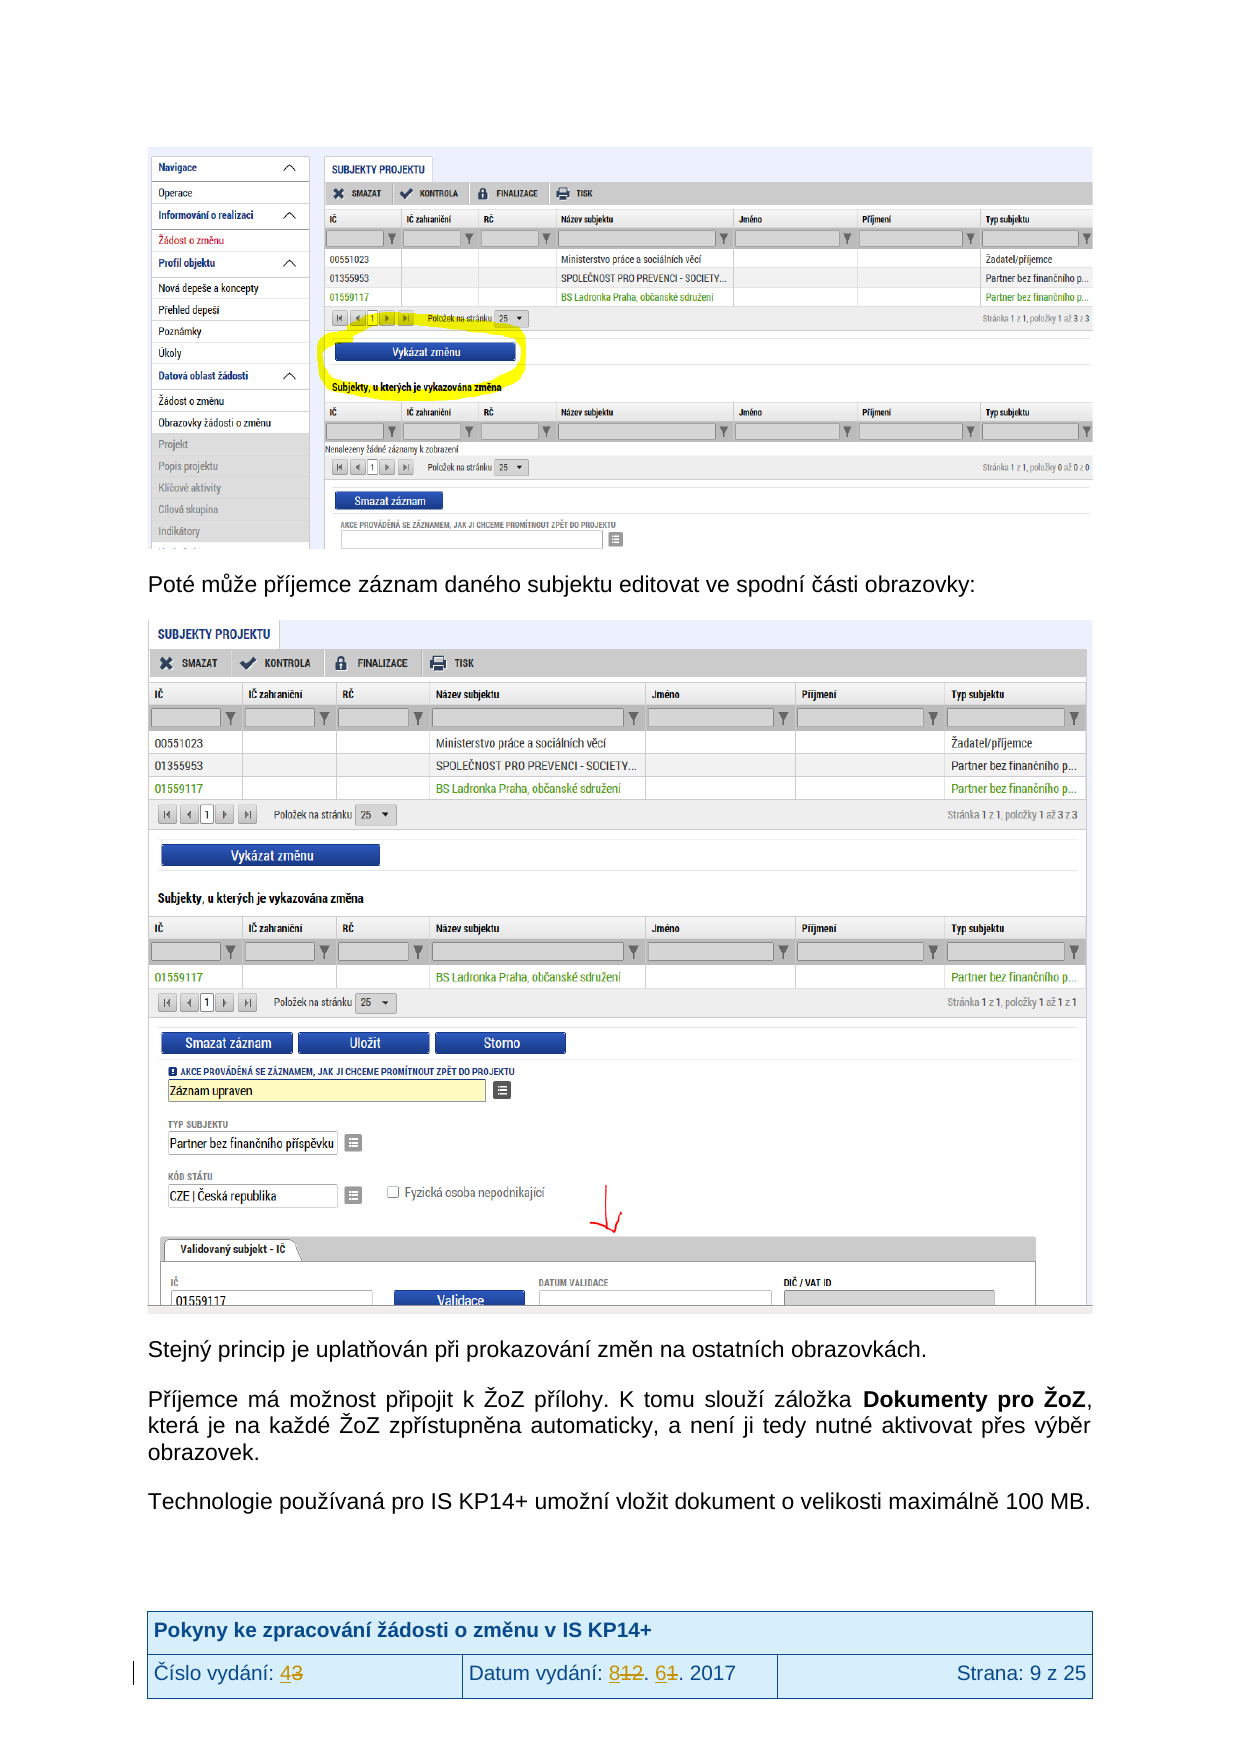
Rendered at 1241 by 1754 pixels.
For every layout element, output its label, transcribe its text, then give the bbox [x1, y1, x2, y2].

picture [147, 147, 1093, 549]
text Poté může příjemce záznam daného subjektu editovat ve spodní části obrazovky: [148, 571, 1092, 598]
text Stejný princip je uplatňován při prokazování změn na ostatních obrazovkách. [148, 1336, 1092, 1363]
text Příjemce má možnost připojit k ŽoZ přílohy. K tomu slouží záložka Dokumenty pro ŽoZ, která je na každé ŽoZ zpřístupněna automaticky, a není ji tedy nutné aktivovat přes výběr obrazovek. [148, 1386, 1092, 1465]
text Technologie používaná pro IS KP14+ umožní vložit dokument o velikosti maximálně 100 MB. [148, 1488, 1092, 1514]
picture [147, 620, 1093, 1314]
